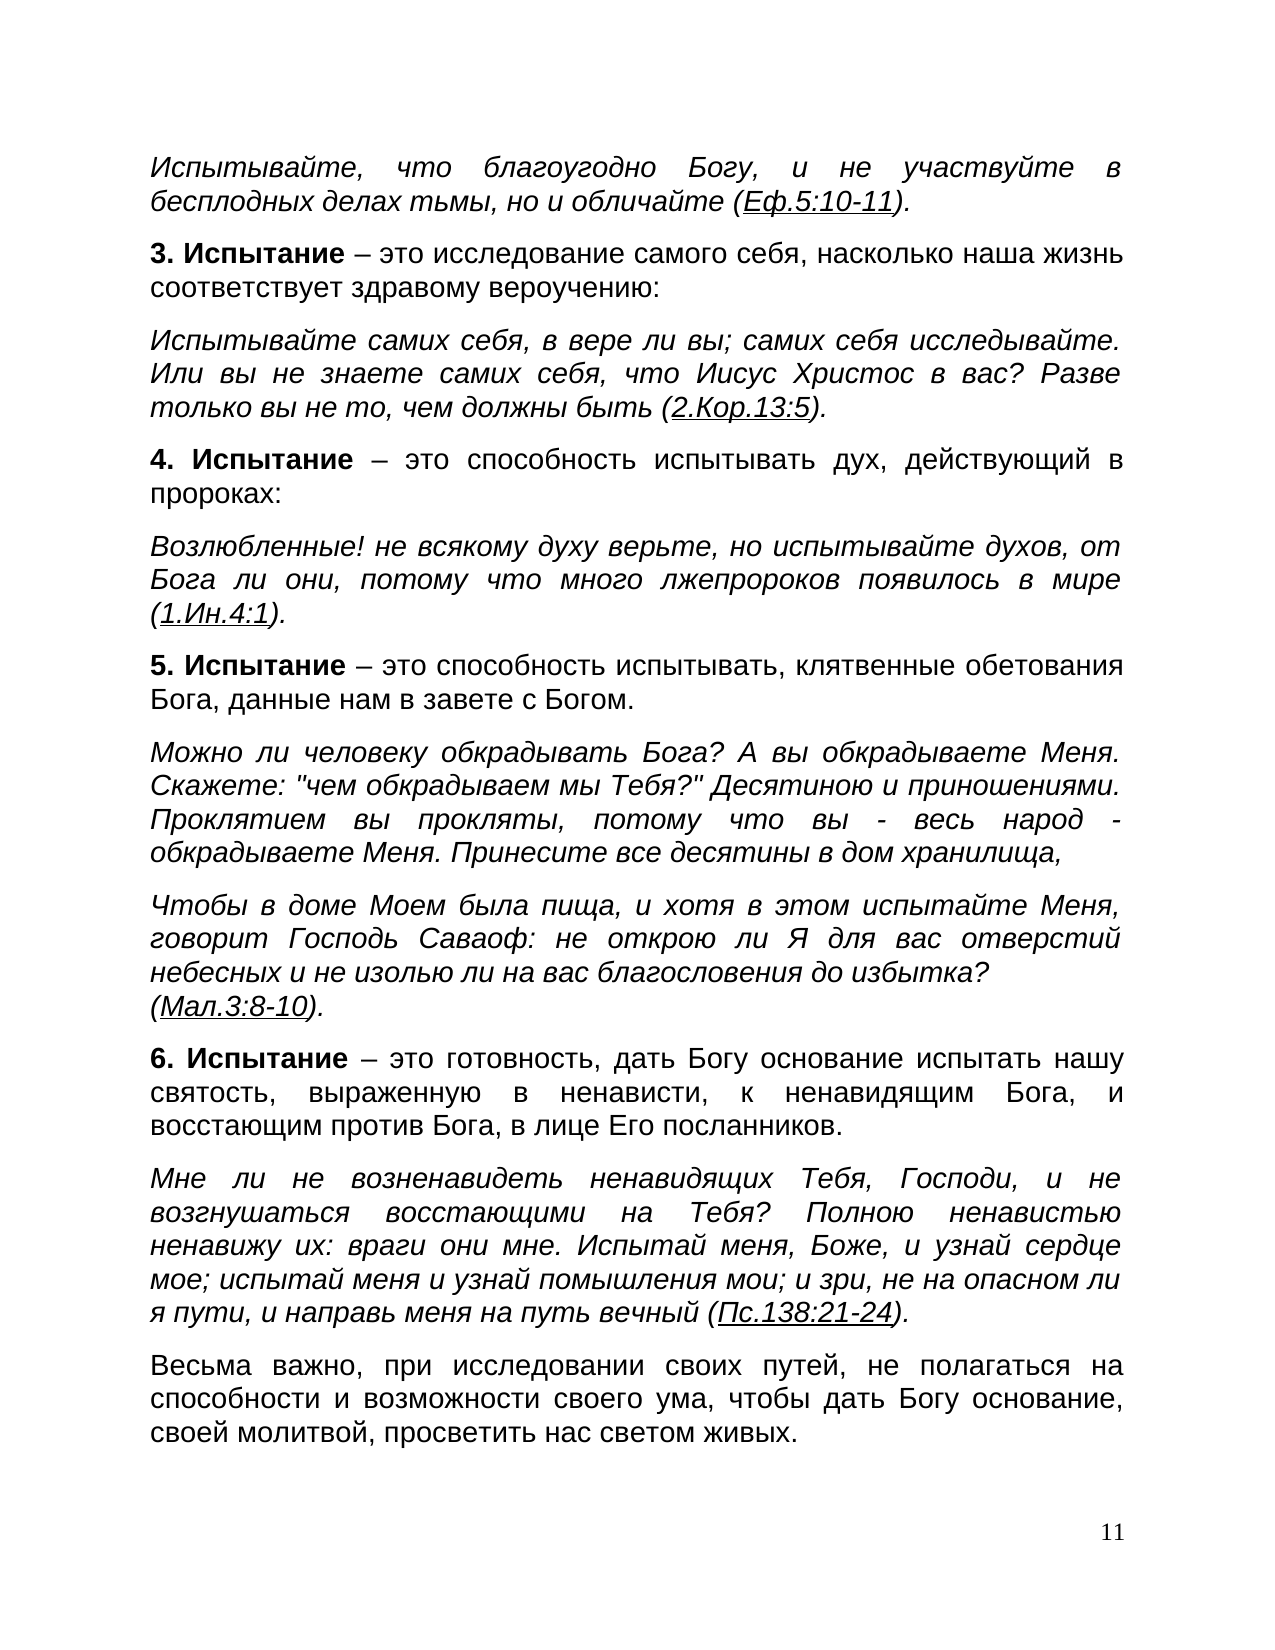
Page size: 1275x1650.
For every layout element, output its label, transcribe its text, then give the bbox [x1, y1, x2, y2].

text Испытывайте самих себя, в вере ли вы; самих себя исследывайте. Или вы не знаете самих себя, что Иисус Христос в вас? Разве только вы не то, чем должны быть (2.Кор.13:5). [150, 322, 1125, 423]
text Весьма важно, при исследовании своих путей, не полагаться на способности и возможности своего ума, чтобы дать Богу основание, своей молитвой, просветить нас светом живых. [150, 1348, 1125, 1448]
text Мне ли не возненавидеть ненавидящих Тебя, Господи, и не возгнушаться восстающими на Тебя? Полною ненавистью ненавижу их: враги они мне. Испытай меня, Боже, и узнай сердце мое; испытай меня и узнай помышления мои; и зри, не на опасном ли я пути, и направь меня на путь вечный (Пс.138:21-24). [150, 1161, 1125, 1329]
text Возлюбленные! не всякому духу верьте, но испытывайте духов, от Бога ли они, потому что много лжепророков появилось в мире (1.Ин.4:1). [150, 528, 1125, 629]
text 3. Испытание – это исследование самого себя, насколько наша жизнь соответствует здравому вероучению: [150, 236, 1125, 303]
text 4. Испытание – это способность испытывать дух, действующий в пророках: [150, 442, 1125, 509]
text 5. Испытание – это способность испытывать, клятвенные обетования Бога, данные нам в завете с Богом. [150, 648, 1125, 715]
text Испытывайте, что благоугодно Богу, и не участвуйте в бесплодных делах тьмы, но и обличайте (Еф.5:10-11). [150, 150, 1125, 217]
text 6. Испытание – это готовность, дать Богу основание испытать нашу святость, выраженную в ненависти, к ненавидящим Бога, и восстающим против Бога, в лице Его посланников. [150, 1041, 1125, 1142]
text (Мал.3:8-10). [150, 988, 1125, 1022]
text Можно ли человеку обкрадывать Бога? А вы обкрадываете Меня. Скажете: "чем обкрадываем мы Тебя?" Десятиною и приношениями. Проклятием вы прокляты, потому что вы - весь народ - обкрадываете Меня. Принесите все десятины в дом хранилища, [150, 734, 1125, 869]
text Чтобы в доме Моем была пища, и хотя в этом испытайте Меня, говорит Господь Саваоф: не открою ли Я для вас отверстий небесных и не изолью ли на вас благословения до избытка? [150, 888, 1125, 988]
